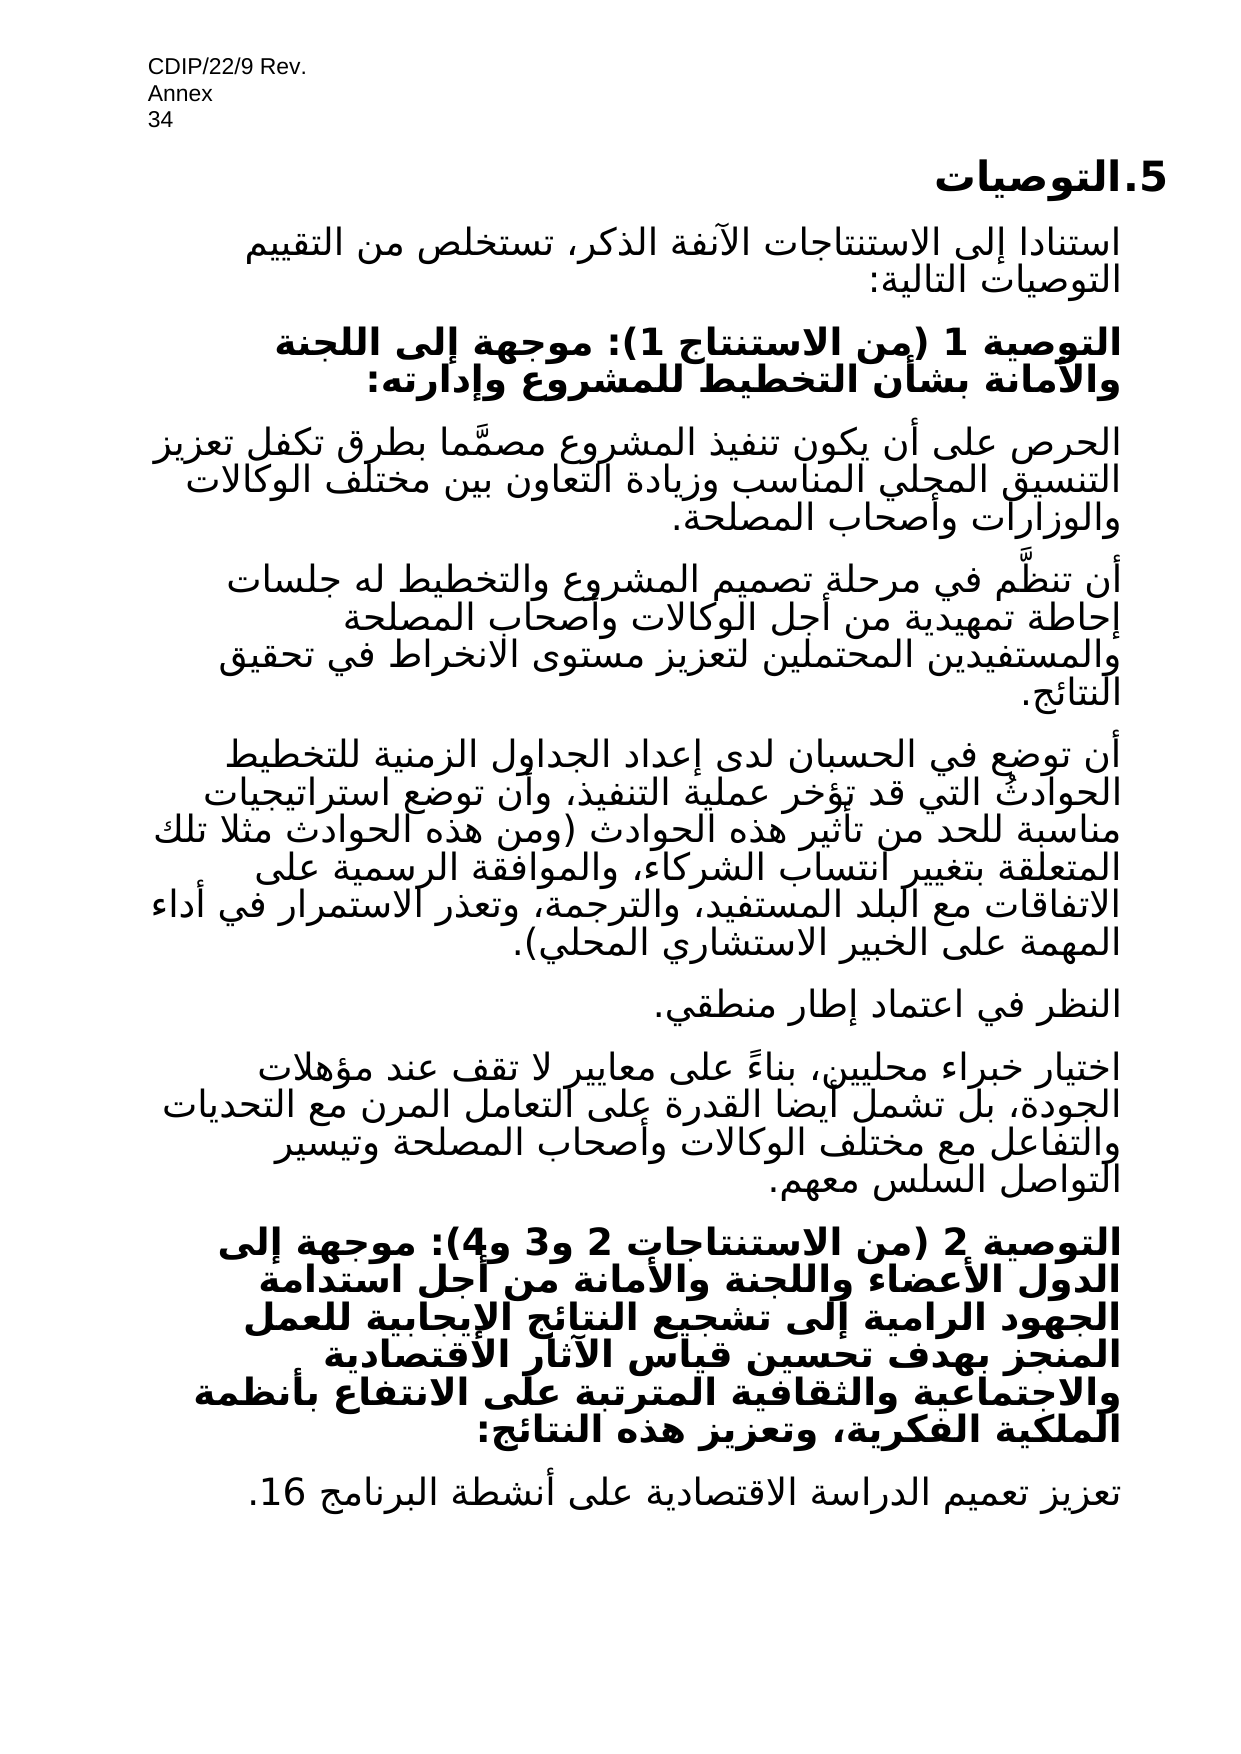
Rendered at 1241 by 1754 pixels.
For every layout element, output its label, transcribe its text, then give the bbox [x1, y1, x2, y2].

text النظر في اعتماد إطار منطقي. [1044, 988, 1122, 1025]
text اختيار خبراء محليين، بناءً على معايير لا تقف عند مؤهلات الجودة، بل تشمل أيضا القدرة على التعامل المرن مع التحديات والتفاعل مع مختلف الوكالات وأصحاب المصلحة وتيسير التواصل السلس معهم. [148, 1050, 1122, 1200]
text الحرص على أن يكون تنفيذ المشروع مصمَّما بطرق تكفل تعزيز التنسيق المحلي المناسب وزيادة التعاون بين مختلف الوكالات والوزارات وأصحاب المصلحة. [148, 425, 1122, 538]
text تعزيز تعميم الدراسة الاقتصادية على أنشطة البرنامج 16. [148, 1475, 1122, 1513]
subtitle التوصية 1 (من الاستنتاج 1): موجهة إلى اللجنة والأمانة بشأن التخطيط للمشروع وإدارته: [148, 325, 1122, 400]
text استنادا إلى الاستنتاجات الآنفة الذكر، تستخلص من التقييم التوصيات التالية: [148, 225, 1122, 300]
text أن تنظَّم في مرحلة تصميم المشروع والتخطيط له جلسات إحاطة تمهيدية من أجل الوكالات وأصحاب المصلحة والمستفيدين المحتملين لتعزيز مستوى الانخراط في تحقيق النتائج. [148, 563, 1122, 713]
subtitle التوصية 2 (من الاستنتاجات 2 و3 و4): موجهة إلى الدول الأعضاء واللجنة والأمانة من أجل استدامة الجهود الرامية إلى تشجيع النتائج الإيجابية للعمل المنجز بهدف تحسين قياس الآثار الاقتصادية والاجتماعية والثقافية المترتبة على الانتفاع بأنظمة الملكية الفكرية، وتعزيز هذه النتائج: [148, 1225, 1122, 1450]
subtitle التوصيات [148, 158, 1123, 200]
text النظر في اعتماد إطار منطقي. [148, 988, 1063, 1025]
text أن توضع في الحسبان لدى إعداد الجداول الزمنية للتخطيط الحوادثُ التي قد تؤخر عملية التنفيذ، وأن توضع استراتيجيات مناسبة للحد من تأثير هذه الحوادث (ومن هذه الحوادث مثلا تلك المتعلقة بتغيير انتساب الشركاء، والموافقة الرسمية على الاتفاقات مع البلد المستفيد، والترجمة، وتعذر الاستمرار في أداء المهمة على الخبير الاستشاري المحلي). [148, 738, 1122, 963]
